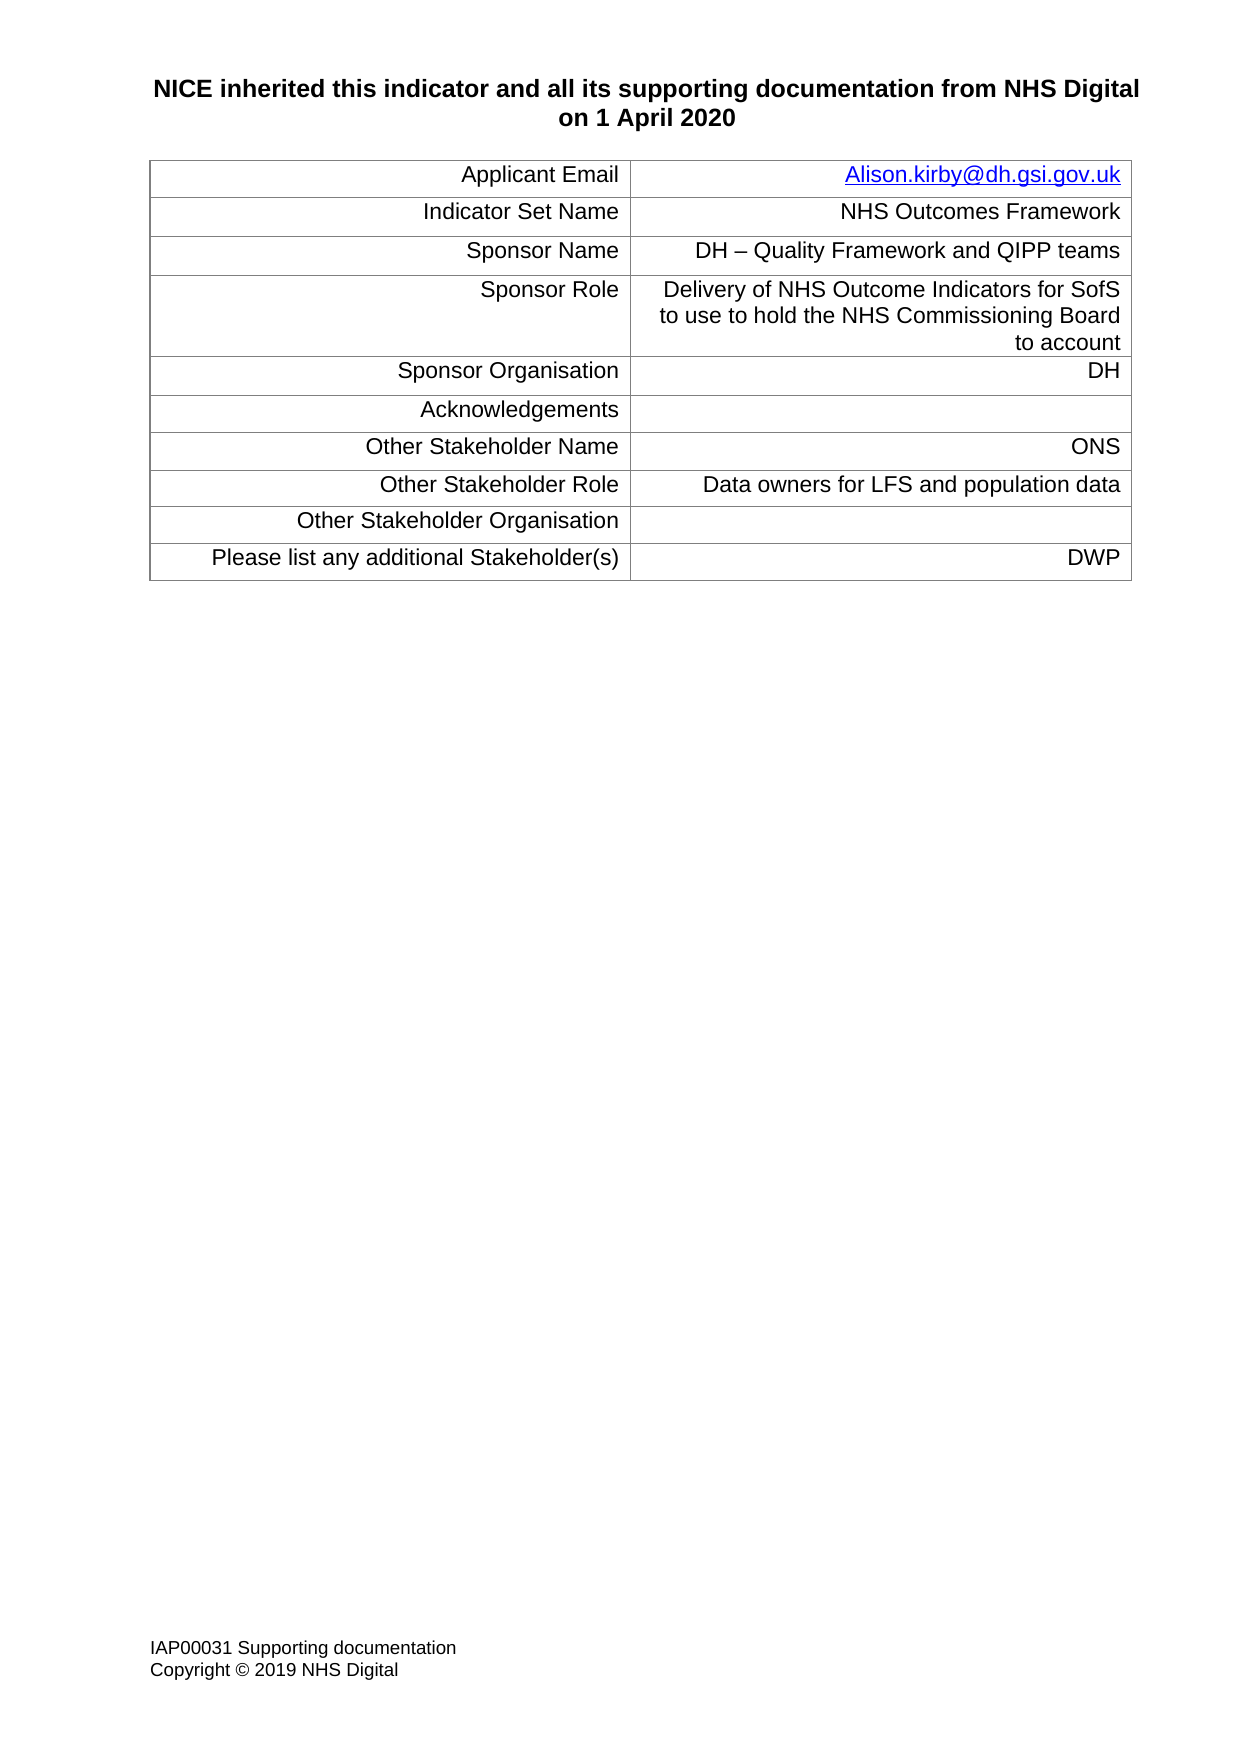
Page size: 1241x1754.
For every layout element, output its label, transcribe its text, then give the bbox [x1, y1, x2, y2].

table_cell Alison.kirby@dh.gsi.gov.uk [631, 161, 1131, 197]
table_cell Other Stakeholder Role [151, 471, 630, 506]
table_cell Acknowledgements [151, 396, 630, 432]
table_cell DH – Quality Framework and QIPP teams [631, 237, 1131, 275]
table_cell NHS Outcomes Framework [631, 198, 1131, 236]
table_cell Please list any additional Stakeholder(s) [151, 544, 630, 580]
table_cell [631, 507, 1131, 543]
table_cell Data owners for LFS and population data [631, 471, 1131, 506]
table_cell Other Stakeholder Name [151, 433, 630, 469]
table_cell ONS [631, 433, 1131, 469]
table_cell Sponsor Name [151, 237, 630, 275]
table_cell DH [631, 357, 1131, 395]
table_cell Applicant Email [151, 161, 630, 197]
table_cell Delivery of NHS Outcome Indicators for SofS to use to hold the NHS Commissioning Board to account [631, 276, 1131, 356]
table_cell Indicator Set Name [151, 198, 630, 236]
table_cell [631, 396, 1131, 432]
table_cell Sponsor Organisation [151, 357, 630, 395]
table_cell Other Stakeholder Organisation [151, 507, 630, 543]
table_cell Sponsor Role [151, 276, 630, 356]
table_cell DWP [631, 544, 1131, 580]
